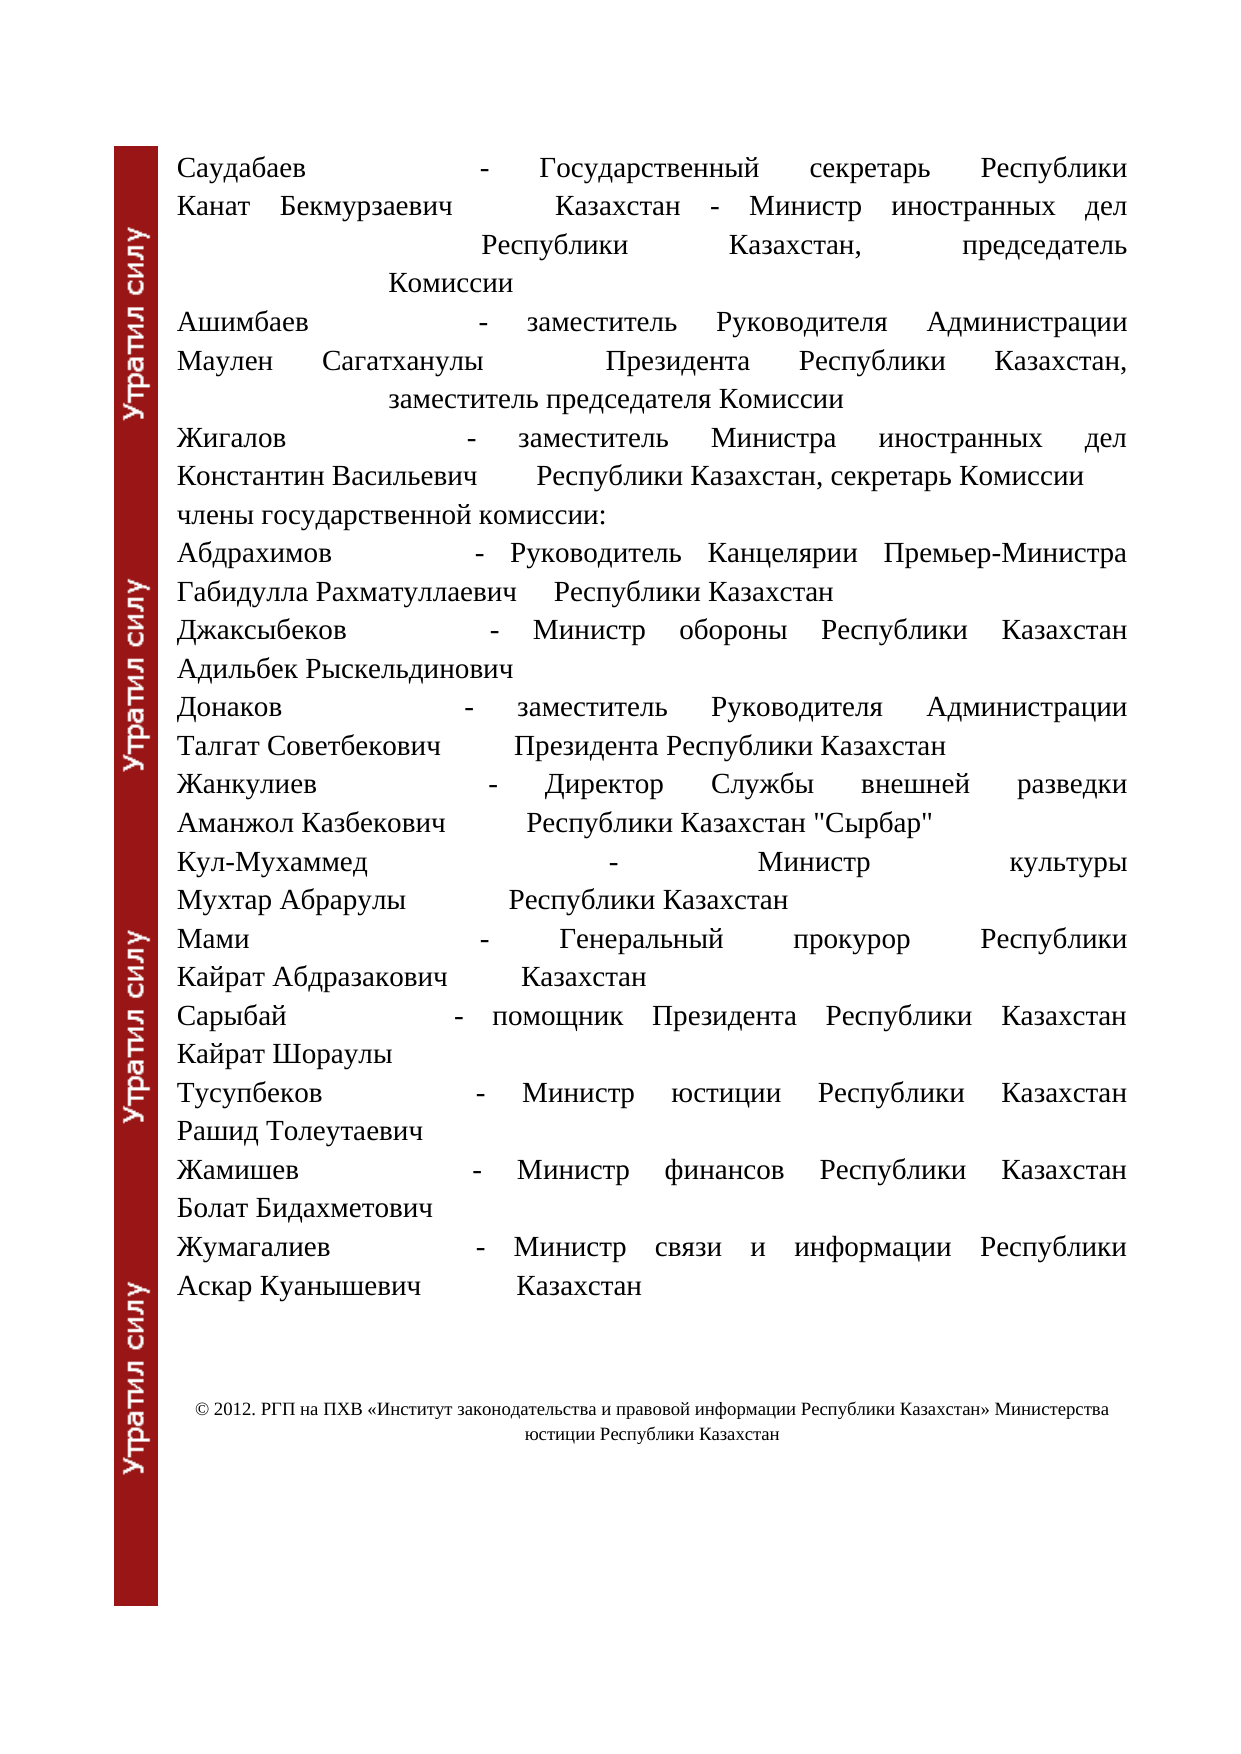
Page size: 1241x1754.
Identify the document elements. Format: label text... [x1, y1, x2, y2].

text члены государственной комиссии: [112, 497, 1128, 530]
picture [114, 607, 158, 612]
text Мами - Генеральный прокурор Республики Кайрат Абдразакович Казахстан [112, 921, 1128, 993]
picture [114, 1070, 158, 1075]
text Жигалов - заместитель Министра иностранных дел Константин Васильевич Республики Казахстан, секретарь Комиссии [112, 420, 1128, 492]
picture [114, 299, 158, 304]
text Кул-Мухаммед - Министр культуры Мухтар Абрарулы Республики Казахстан [112, 844, 1128, 916]
picture [114, 684, 158, 689]
picture [114, 1224, 158, 1229]
text Джаксыбеков - Министр обороны Республики Казахстан Адильбек Рыскельдинович [112, 612, 1128, 684]
picture [114, 1147, 158, 1152]
picture [114, 916, 158, 921]
picture [114, 530, 158, 535]
picture [114, 1444, 158, 1606]
picture [114, 146, 158, 150]
picture [114, 415, 158, 420]
picture [114, 839, 158, 844]
picture [114, 492, 158, 497]
picture [114, 762, 158, 767]
text Жамишев - Министр финансов Республики Казахстан Болат Бидахметович [112, 1152, 1128, 1224]
text Сарыбай - помощник Президента Республики Казахстан Кайрат Шораулы [112, 998, 1128, 1070]
text Тусупбеков - Министр юстиции Республики Казахстан Рашид Толеутаевич [112, 1075, 1128, 1147]
text Ашимбаев - заместитель Руководителя Администрации Маулен Сагатханулы Президента Республики Казахстан, заместитель председателя Комиссии [112, 304, 1128, 415]
text Донаков - заместитель Руководителя Администрации Талгат Советбекович Президента Республики Казахстан [112, 689, 1128, 762]
text Жумагалиев - Министр связи и информации Республики Аскар Куанышевич Казахстан [112, 1229, 1128, 1301]
text © 2012. РГП на ПХВ «Институт законодательства и правовой информации Республики Казахстан» Министерства юстиции Республики Казахстан [112, 1398, 1128, 1444]
picture [114, 1301, 158, 1398]
text Жанкулиев - Директор Службы внешней разведки Аманжол Казбекович Республики Казахстан "Сырбар" [112, 767, 1128, 839]
text Саудабаев - Государственный секретарь Республики Канат Бекмурзаевич Казахстан - Министр иностранных дел Республики Казахстан, председатель Комиссии [112, 150, 1128, 299]
text Абдрахимов - Руководитель Канцелярии Премьер-Министра Габидулла Рахматуллаевич Республики Казахстан [112, 535, 1128, 607]
picture [114, 993, 158, 998]
